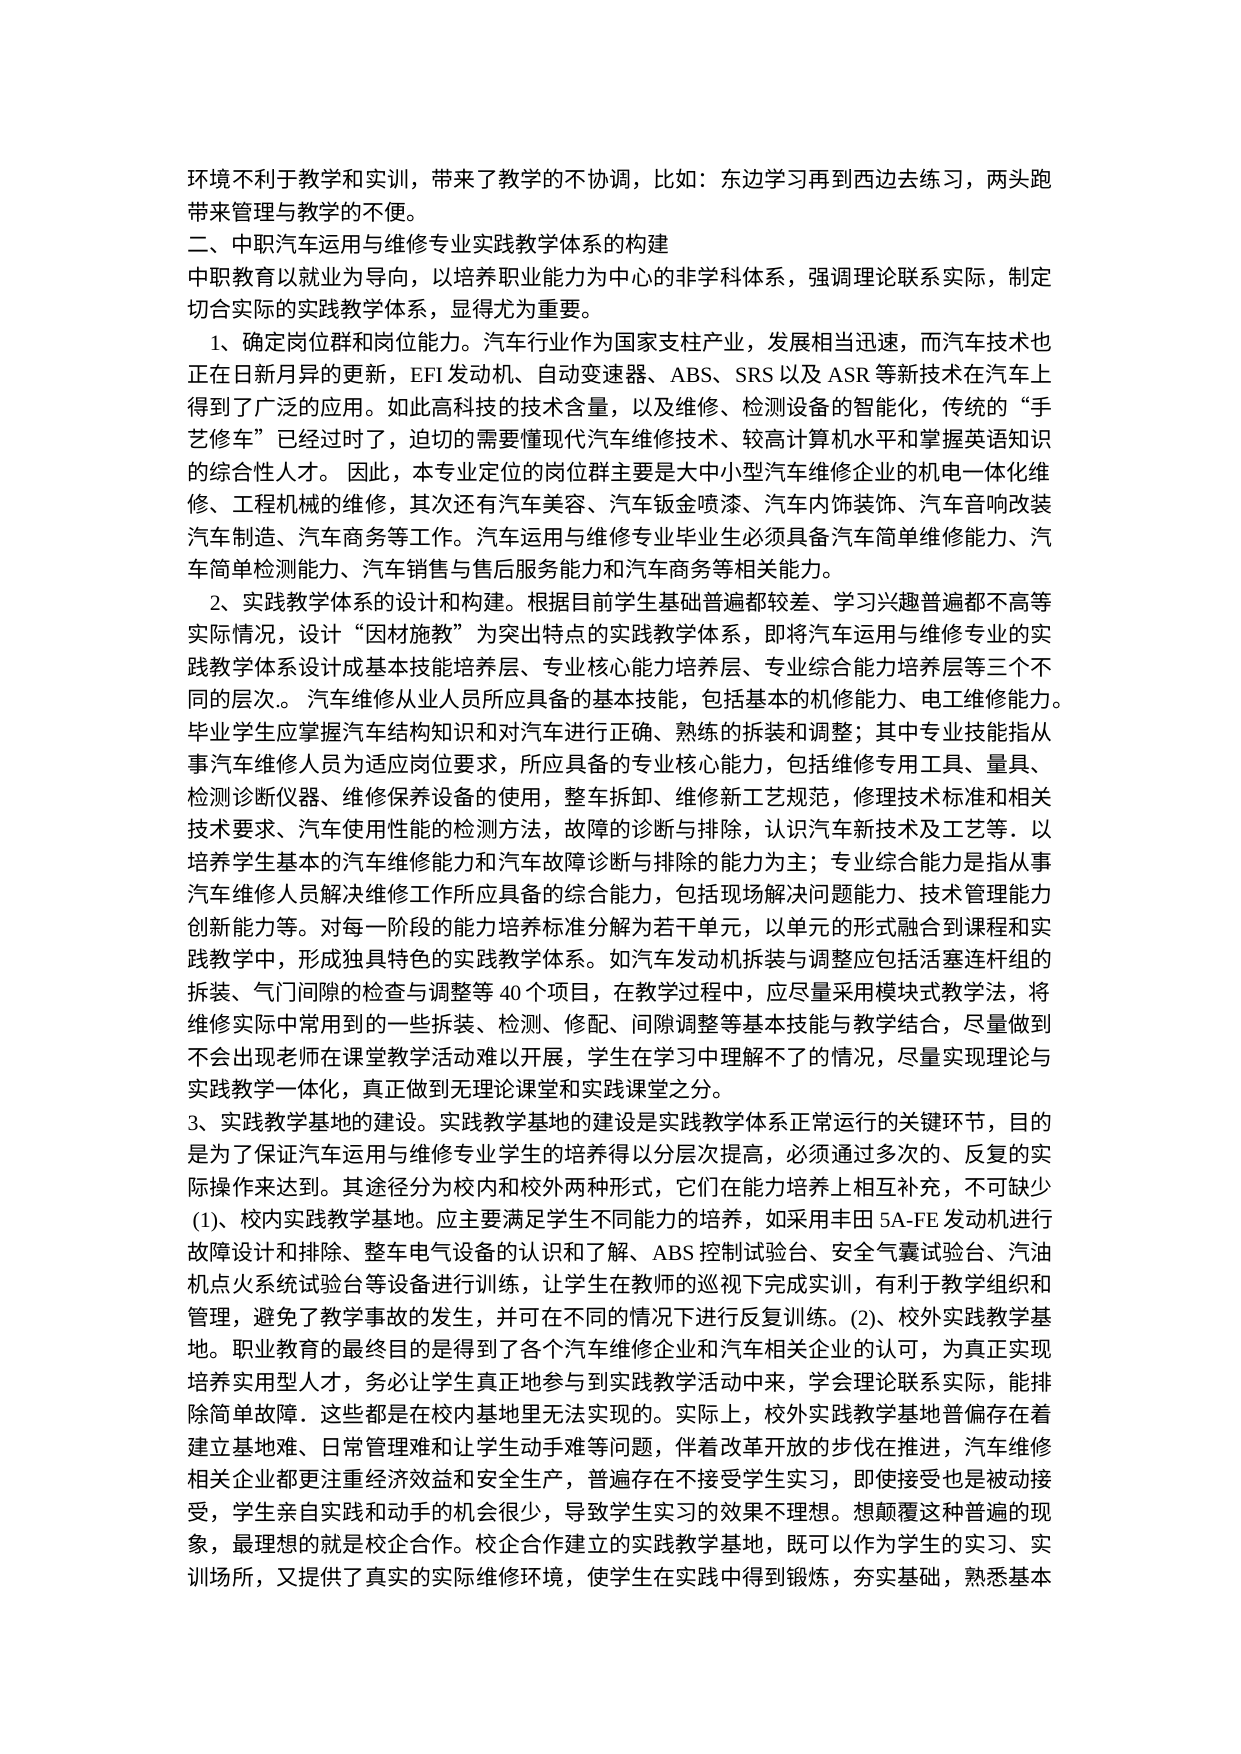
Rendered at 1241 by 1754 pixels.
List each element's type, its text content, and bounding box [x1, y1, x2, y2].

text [187, 1104, 1053, 1592]
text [187, 162, 1053, 227]
text 中职教育以就业为导向，以培养职业能力为中心的非学科体系，强调理论联系实际，制定切合实际的实践教学体系，显得尤为重要。 [187, 259, 1053, 324]
text 二、中职汽车运用与维修专业实践教学体系的构建 [187, 227, 1053, 259]
text 2、实践教学体系的设计和构建。根据目前学生基础普遍都较差、学习兴趣普遍都不高等实际情况，设计“因材施教”为突出特点的实践教学体系，即将汽车运用与维修专业的实践教学体系设计成基本技能培养层、专业核心能力培养层、专业综合能力培养层等三个不同的层次.。 汽车维修从业人员所应具备的基本技能，包括基本的机修能力、电工维修能力。毕业学生应掌握汽车结构知识和对汽车进行正确、熟练的拆装和调整；其中专业技能指从事汽车维修人员为适应岗位要求，所应具备的专业核心能力，包括维修专用工具、量具、检测诊断仪器、维修保养设备的使用，整车拆卸、维修新工艺规范，修理技术标准和相关技术要求、汽车使用性能的检测方法，故障的诊断与排除，认识汽车新技术及工艺等．以培养学生基本的汽车维修能力和汽车故障诊断与排除的能力为主；专业综合能力是指从事汽车维修人员解决维修工作所应具备的综合能力，包括现场解决问题能力、技术管理能力、创新能力等。对每一阶段的能力培养标准分解为若干单元，以单元的形式融合到课程和实践教学中，形成独具特色的实践教学体系。如汽车发动机拆装与调整应包括活塞连杆组的拆装、气门间隙的检查与调整等40个项目，在教学过程中，应尽量采用模块式教学法，将维修实际中常用到的一些拆装、检测、修配、间隙调整等基本技能与教学结合，尽量做到不会出现老师在课堂教学活动难以开展，学生在学习中理解不了的情况，尽量实现理论与实践教学一体化，真正做到无理论课堂和实践课堂之分。 [187, 584, 1053, 1104]
text 1、确定岗位群和岗位能力。汽车行业作为国家支柱产业，发展相当迅速，而汽车技术也正在日新月异的更新，EFI发动机、自动变速器、ABS、SRS以及ASR等新技术在汽车上得到了广泛的应用。如此高科技的技术含量，以及维修、检测设备的智能化，传统的“手艺修车”已经过时了，迫切的需要懂现代汽车维修技术、较高计算机水平和掌握英语知识的综合性人才。 因此，本专业定位的岗位群主要是大中小型汽车维修企业的机电一体化维修、工程机械的维修，其次还有汽车美容、汽车钣金喷漆、汽车内饰装饰、汽车音响改装、汽车制造、汽车商务等工作。汽车运用与维修专业毕业生必须具备汽车简单维修能力、汽车简单检测能力、汽车销售与售后服务能力和汽车商务等相关能力。 [187, 324, 1053, 584]
